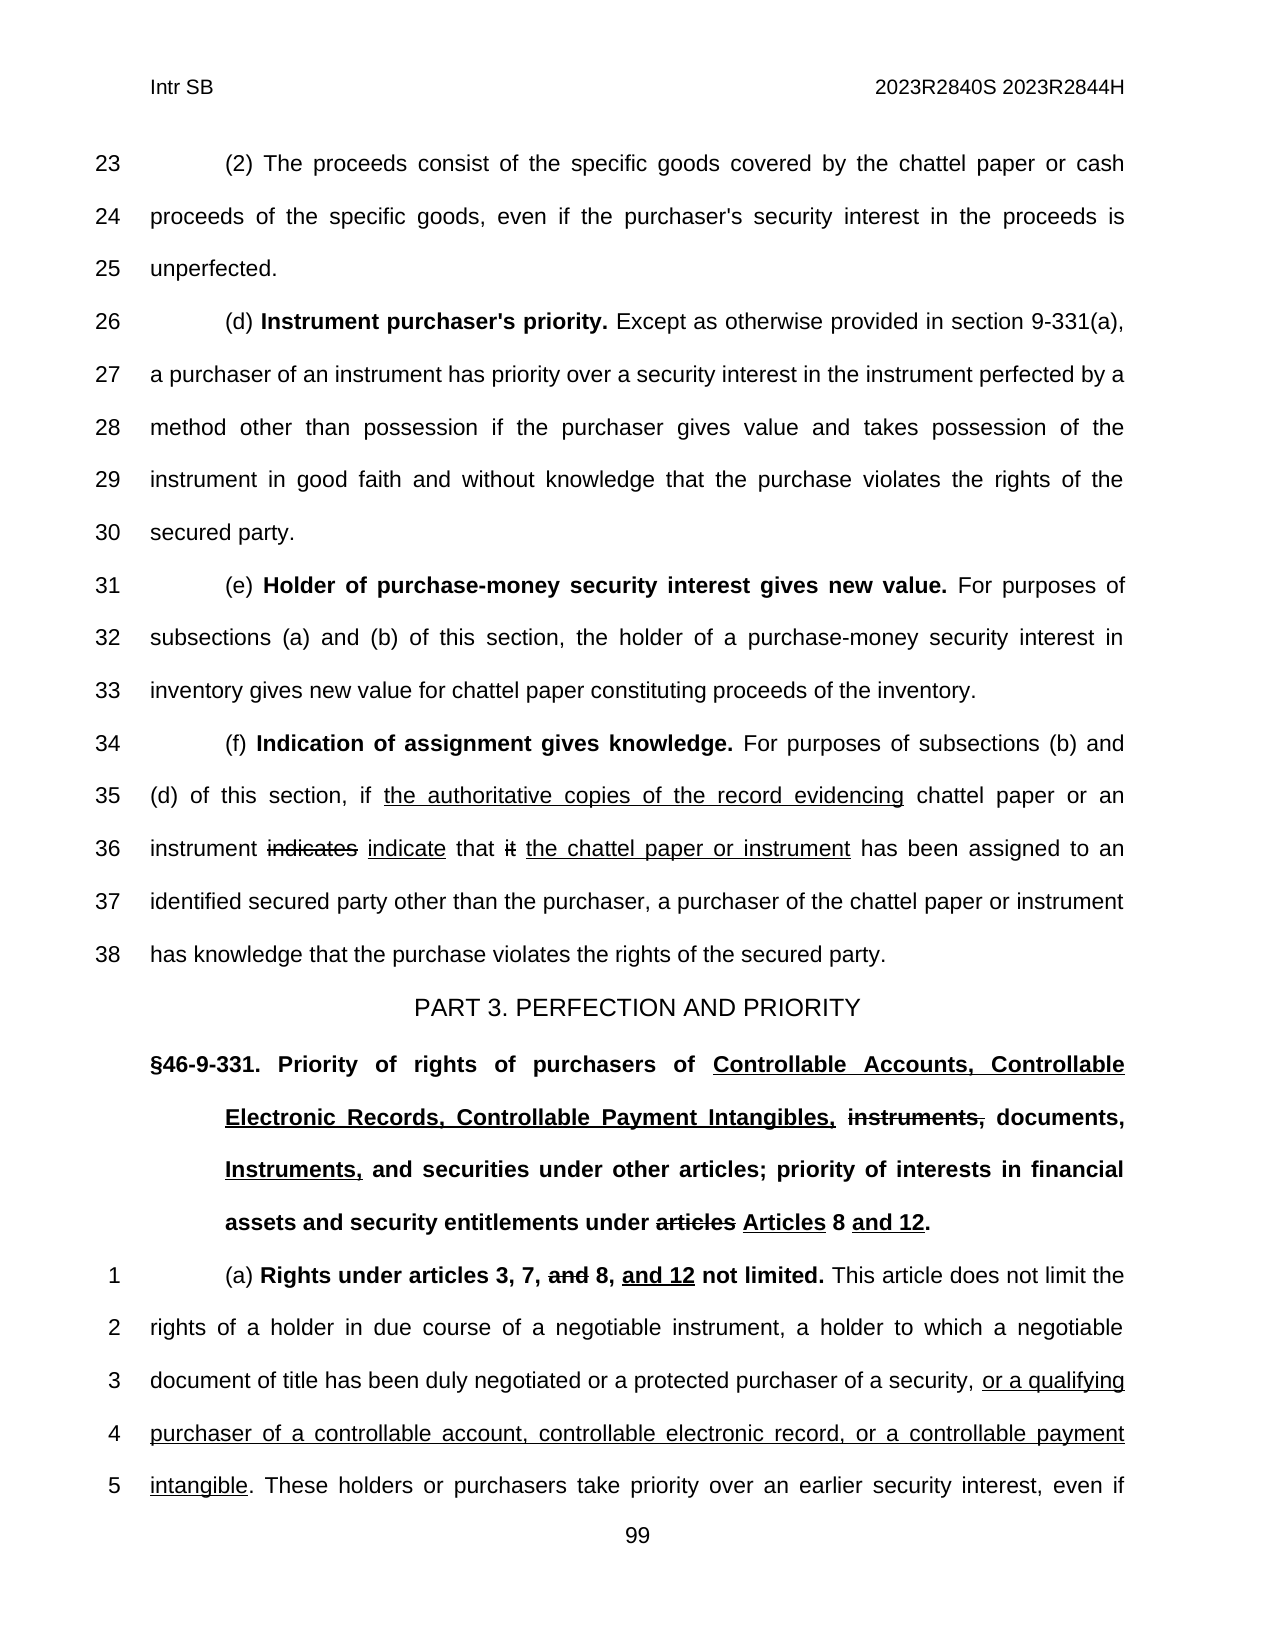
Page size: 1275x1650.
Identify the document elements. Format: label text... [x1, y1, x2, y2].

text (f) Indication of assignment gives knowledge. For purposes of subsections (b) and (d) of this section, if the authoritative copies of the record evidencing chattel paper or an instrument indicates indicate that it the chattel paper or instrument has been assigned to an identified secured party other than the purchaser, a purchaser of the chattel paper or instrument has knowledge that the purchase violates the rights of the secured party. [150, 730, 1125, 967]
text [150, 1444, 1125, 1499]
text (e) Holder of purchase-money security interest gives new value. For purposes of subsections (a) and (b) of this section, the holder of a purchase-money security interest in inventory gives new value for chattel paper constituting proceeds of the inventory. [150, 572, 1125, 703]
subtitle §46-9-331. Priority of rights of purchasers of Controllable Accounts, Controllable Electronic Records, Controllable Payment Intangibles, instruments, documents, Instruments, and securities under other articles; priority of interests in financial assets and security entitlements under articles Articles 8 and 12. [150, 1051, 1125, 1235]
text (2) The proceeds consist of the specific goods covered by the chattel paper or cash proceeds of the specific goods, even if the purchasers security interest in the proceeds is unperfected. [150, 150, 1125, 282]
subtitle PART 3. PERFECTION AND PRIORITY [150, 993, 1125, 1022]
text (d) Instrument purchasers priority. Except as otherwise provided in section 9-331(a), a purchaser of an instrument has priority over a security interest in the instrument perfected by a method other than possession if the purchaser gives value and takes possession of the instrument in good faith and without knowledge that the purchase violates the rights of the secured party. [150, 308, 1125, 545]
